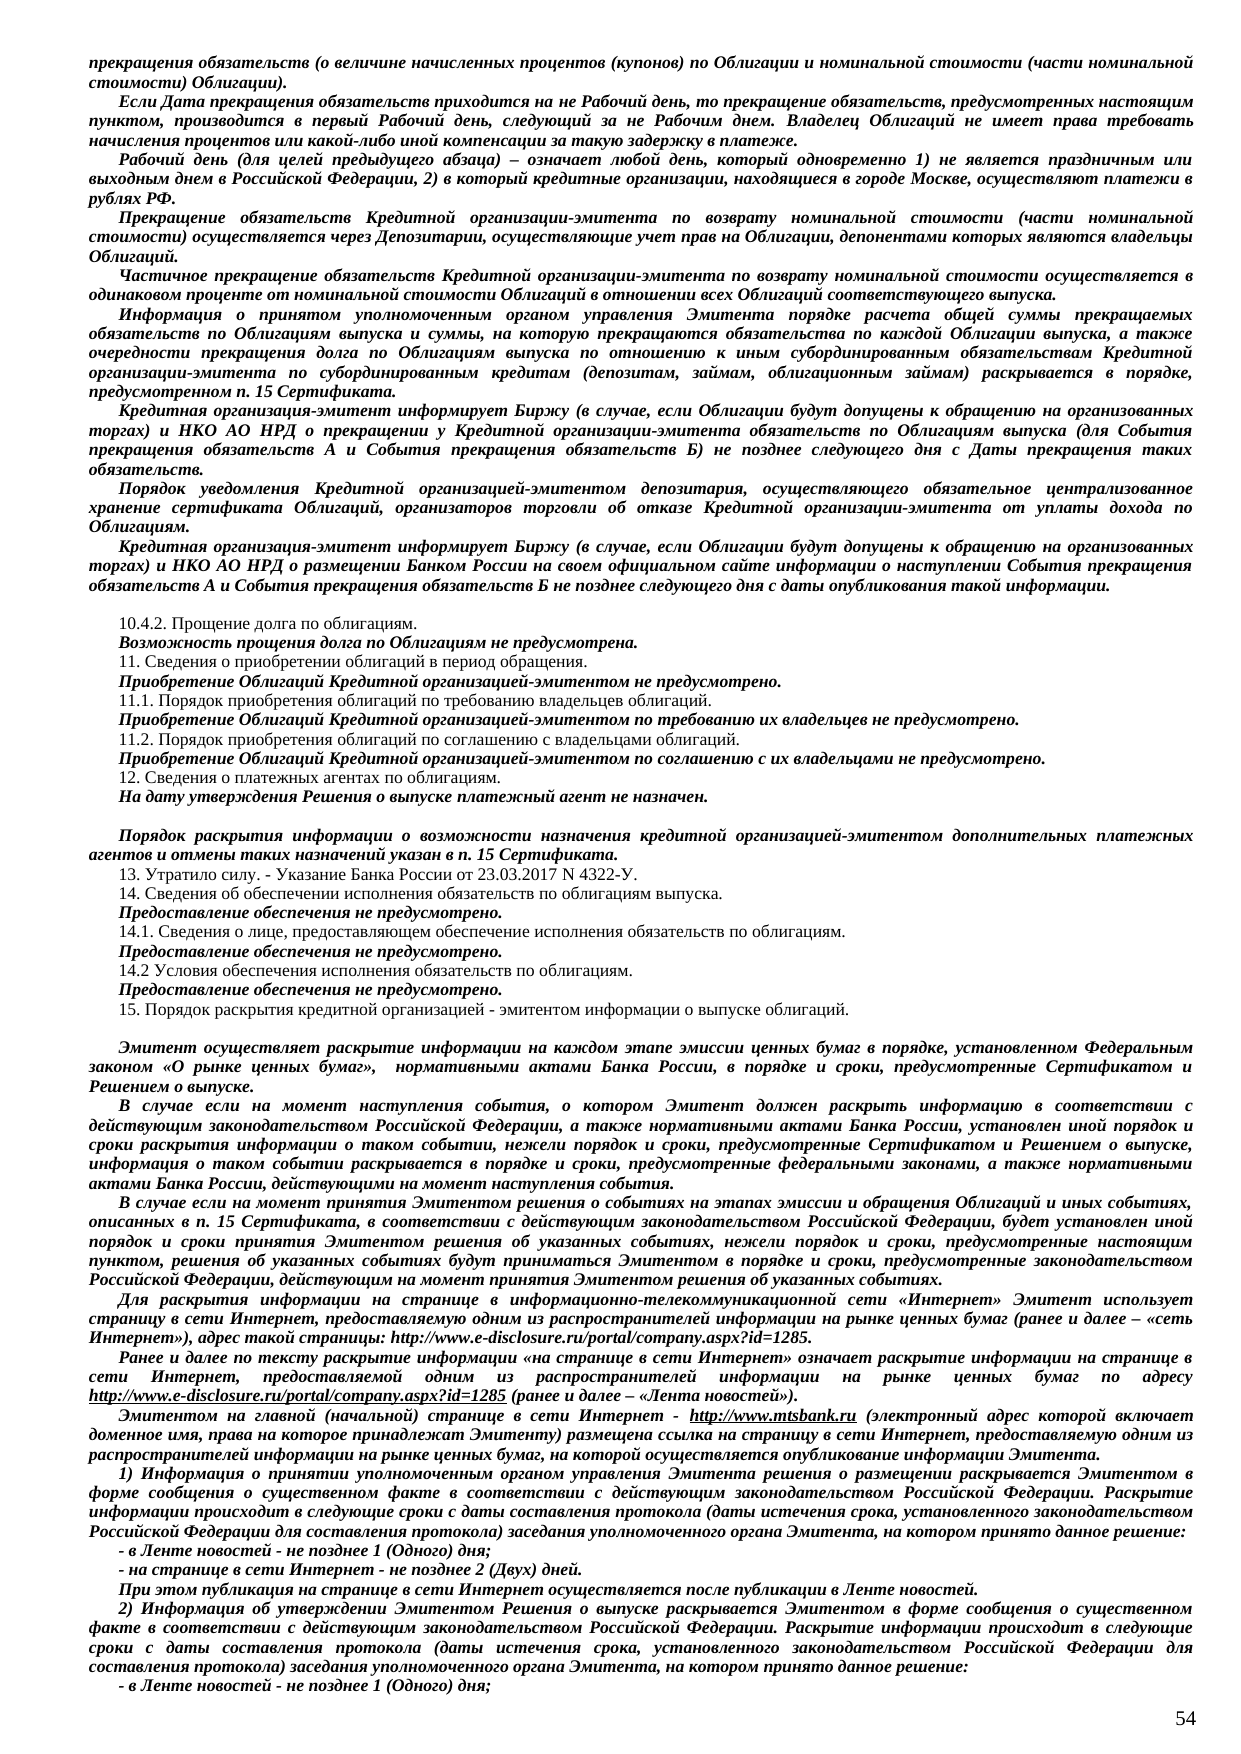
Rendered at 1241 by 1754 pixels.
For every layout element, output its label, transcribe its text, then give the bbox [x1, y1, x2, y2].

text Прекращение обязательств Кредитной организации-эмитента по возврату номинальной стоимости (части номинальной стоимости) осуществляется через Депозитарии, осуществляющие учет прав на Облигации, депонентами которых являются владельцы Облигаций. [89, 208, 1196, 266]
text Рабочий день (для целей предыдущего абзаца) – означает любой день, который одновременно 1) не является праздничным или выходным днем в Российской Федерации, 2) в который кредитные организации, находящиеся в городе Москве, осуществляют платежи в рублях РФ. [89, 150, 1196, 208]
text Порядок раскрытия информации о возможности назначения кредитной организацией-эмитентом дополнительных платежных агентов и отмены таких назначений указан в п. 15 Сертификата. [89, 826, 1196, 864]
text В случае если на момент принятия Эмитентом решения о событиях на этапах эмиссии и обращения Облигаций и иных событиях, описанных в п. 15 Сертификата, в соответствии с действующим законодательством Российской Федерации, будет установлен иной порядок и сроки принятия Эмитентом решения об указанных событиях, нежели порядок и сроки, предусмотренные настоящим пунктом, решения об указанных событиях будут приниматься Эмитентом в порядке и сроки, предусмотренные законодательством Российской Федерации, действующим на момент принятия Эмитентом решения об указанных событиях. [89, 1193, 1196, 1289]
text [89, 53, 1196, 92]
text Информация о принятом уполномоченным органом управления Эмитента порядке расчета общей суммы прекращаемых обязательств по Облигациям выпуска и суммы, на которую прекращаются обязательства по каждой Облигации выпуска, а также очередности прекращения долга по Облигациям выпуска по отношению к иным субординированным обязательствам Кредитной организации-эмитента по субординированным кредитам (депозитам, займам, облигационным займам) раскрывается в порядке, предусмотренном п. 15 Сертификата. [89, 304, 1196, 401]
text Предоставление обеспечения не предусмотрено. [89, 980, 1196, 999]
text 10.4.2. Прощение долга по облигациям. [89, 614, 1196, 633]
text 1) Информация о принятии уполномоченным органом управления Эмитента решения о размещении раскрывается Эмитентом в форме сообщения о существенном факте в соответствии с действующим законодательством Российской Федерации. Раскрытие информации происходит в следующие сроки с даты составления протокола (даты истечения срока, установленного законодательством Российской Федерации для составления протокола) заседания уполномоченного органа Эмитента, на котором принято данное решение: [89, 1464, 1196, 1541]
text Кредитная организация-эмитент информирует Биржу (в случае, если Облигации будут допущены к обращению на организованных торгах) и НКО АО НРД о размещении Банком России на своем официальном сайте информации о наступлении События прекращения обязательств А и События прекращения обязательств Б не позднее следующего дня с даты опубликования такой информации. [89, 537, 1196, 595]
text Приобретение Облигаций Кредитной организацией-эмитентом по требованию их владельцев не предусмотрено. [89, 710, 1196, 729]
text Порядок уведомления Кредитной организацией-эмитентом депозитария, осуществляющего обязательное централизованное хранение сертификата Облигаций, организаторов торговли об отказе Кредитной организации-эмитента от уплаты дохода по Облигациям. [89, 479, 1196, 537]
text Частичное прекращение обязательств Кредитной организации-эмитента по возврату номинальной стоимости осуществляется в одинаковом проценте от номинальной стоимости Облигаций в отношении всех Облигаций соответствующего выпуска. [89, 266, 1196, 304]
text 14.1. Сведения о лице, предоставляющем обеспечение исполнения обязательств по облигациям. [89, 922, 1196, 942]
text 11.1. Порядок приобретения облигаций по требованию владельцев облигаций. [89, 691, 1196, 710]
text - на странице в сети Интернет - не позднее 2 (Двух) дней. [89, 1560, 1196, 1579]
text Кредитная организация-эмитент информирует Биржу (в случае, если Облигации будут допущены к обращению на организованных торгах) и НКО АО НРД о прекращении у Кредитной организации-эмитента обязательств по Облигациям выпуска (для События прекращения обязательств А и События прекращения обязательств Б) не позднее следующего дня с Даты прекращения таких обязательств. [89, 401, 1196, 479]
text На дату утверждения Решения о выпуске платежный агент не назначен. [89, 787, 1196, 807]
text Приобретение Облигаций Кредитной организацией-эмитентом не предусмотрено. [89, 672, 1196, 691]
text 14.2 Условия обеспечения исполнения обязательств по облигациям. [89, 961, 1196, 980]
text Для раскрытия информации на странице в информационно-телекоммуникационной сети «Интернет» Эмитент использует страницу в сети Интернет, предоставляемую одним из распространителей информации на рынке ценных бумаг (ранее и далее – «сеть Интернет»), адрес такой страницы: http://www.e-disclosure.ru/portal/company.aspx?id=1285. [89, 1289, 1196, 1348]
text 11. Сведения о приобретении облигаций в период обращения. [89, 652, 1196, 672]
text 11.2. Порядок приобретения облигаций по соглашению с владельцами облигаций. [89, 729, 1196, 749]
text Предоставление обеспечения не предусмотрено. [89, 942, 1196, 961]
text Эмитент осуществляет раскрытие информации на каждом этапе эмиссии ценных бумаг в порядке, установленном Федеральным законом «О рынке ценных бумаг», нормативными актами Банка России, в порядке и сроки, предусмотренные Сертификатом и Решением о выпуске. [89, 1038, 1196, 1096]
text 2) Информация об утверждении Эмитентом Решения о выпуске раскрывается Эмитентом в форме сообщения о существенном факте в соответствии с действующим законодательством Российской Федерации. Раскрытие информации происходит в следующие сроки с даты составления протокола (даты истечения срока, установленного законодательством Российской Федерации для составления протокола) заседания уполномоченного органа Эмитента, на котором принято данное решение: [89, 1599, 1196, 1676]
text При этом публикация на странице в сети Интернет осуществляется после публикации в Ленте новостей. [89, 1579, 1196, 1599]
text - в Ленте новостей - не позднее 1 (Одного) дня; [89, 1541, 1196, 1560]
text Предоставление обеспечения не предусмотрено. [89, 903, 1196, 922]
text 15. Порядок раскрытия кредитной организацией - эмитентом информации о выпуске облигаций. [89, 999, 1196, 1019]
text - в Ленте новостей - не позднее 1 (Одного) дня; [89, 1676, 1196, 1696]
text Ранее и далее по тексту раскрытие информации «на странице в сети Интернет» означает раскрытие информации на странице в сети Интернет, предоставляемой одним из распространителей информации на рынке ценных бумаг по адресу http://www.e-disclosure.ru/portal/company.aspx?id=1285 (ранее и далее – «Лента новостей»). [89, 1348, 1196, 1406]
text Если Дата прекращения обязательств приходится на не Рабочий день, то прекращение обязательств, предусмотренных настоящим пунктом, производится в первый Рабочий день, следующий за не Рабочим днем. Владелец Облигаций не имеет права требовать начисления процентов или какой-либо иной компенсации за такую задержку в платеже. [89, 92, 1196, 150]
text Приобретение Облигаций Кредитной организацией-эмитентом по соглашению с их владельцами не предусмотрено. [89, 749, 1196, 768]
text 12. Сведения о платежных агентах по облигациям. [89, 768, 1196, 787]
text В случае если на момент наступления события, о котором Эмитент должен раскрыть информацию в соответствии с действующим законодательством Российской Федерации, а также нормативными актами Банка России, установлен иной порядок и сроки раскрытия информации о таком событии, нежели порядок и сроки, предусмотренные Сертификатом и Решением о выпуске, информация о таком событии раскрывается в порядке и сроки, предусмотренные федеральными законами, а также нормативными актами Банка России, действующими на момент наступления события. [89, 1096, 1196, 1193]
text 13. Утратило силу. - Указание Банка России от 23.03.2017 N 4322-У. [89, 864, 1196, 884]
text 14. Сведения об обеспечении исполнения обязательств по облигациям выпуска. [89, 884, 1196, 903]
text Возможность прощения долга по Облигациям не предусмотрена. [89, 633, 1196, 652]
text Эмитентом на главной (начальной) странице в сети Интернет - http://www.mtsbank.ru (электронный адрес которой включает доменное имя, права на которое принадлежат Эмитенту) размещена ссылка на страницу в сети Интернет, предоставляемую одним из распространителей информации на рынке ценных бумаг, на которой осуществляется опубликование информации Эмитента. [89, 1406, 1196, 1464]
